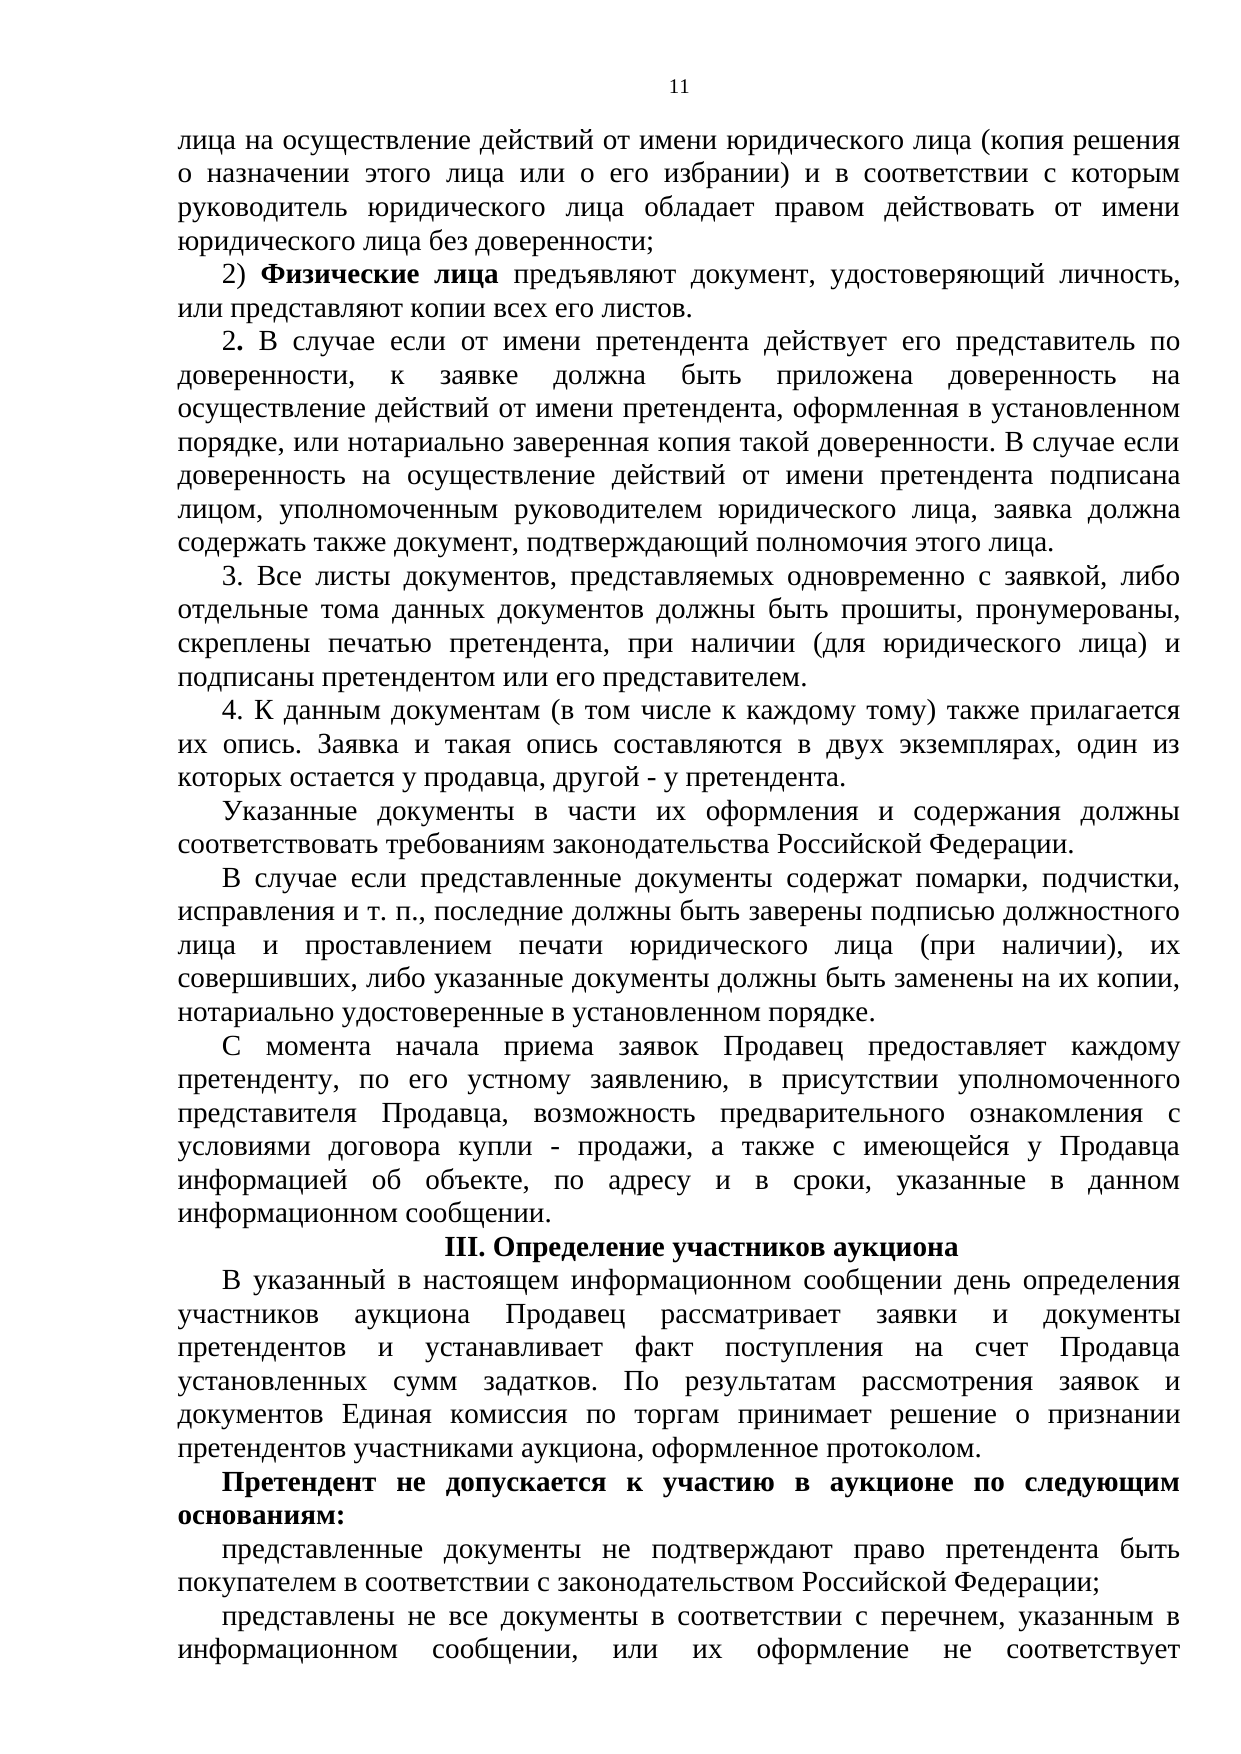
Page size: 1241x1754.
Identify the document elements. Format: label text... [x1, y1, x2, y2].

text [177, 1598, 1181, 1665]
text 2) Физические лица предъявляют документ, удостоверяющий личность, или представляют копии всех его листов. [177, 256, 1181, 323]
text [177, 122, 1181, 256]
text представленные документы не подтверждают право претендента быть покупателем в соответствии с законодательством Российской Федерации; [177, 1531, 1181, 1598]
text III. Определение участников аукциона [177, 1229, 1181, 1262]
text 3. Все листы документов, представляемых одновременно с заявкой, либо отдельные тома данных документов должны быть прошиты, пронумерованы, скреплены печатью претендента, при наличии (для юридического лица) и подписаны претендентом или его представителем. [177, 558, 1181, 692]
text В указанный в настоящем информационном сообщении день определения участников аукциона Продавец рассматривает заявки и документы претендентов и устанавливает факт поступления на счет Продавца установленных сумм задатков. По результатам рассмотрения заявок и документов Единая комиссия по торгам принимает решение о признании претендентов участниками аукциона, оформленное протоколом. [177, 1262, 1181, 1464]
text Указанные документы в части их оформления и содержания должны соответствовать требованиям законодательства Российской Федерации. [177, 793, 1181, 860]
text 2. В случае если от имени претендента действует его представитель по доверенности, к заявке должна быть приложена доверенность на осуществление действий от имени претендента, оформленная в установленном порядке, или нотариально заверенная копия такой доверенности. В случае если доверенность на осуществление действий от имени претендента подписана лицом, уполномоченным руководителем юридического лица, заявка должна содержать также документ, подтверждающий полномочия этого лица. [177, 323, 1181, 558]
text С момента начала приема заявок Продавец предоставляет каждому претенденту, по его устному заявлению, в присутствии уполномоченного представителя Продавца, возможность предварительного ознакомления с условиями договора купли - продажи, а также с имеющейся у Продавца информацией об объекте, по адресу и в сроки, указанные в данном информационном сообщении. [177, 1028, 1181, 1229]
text 4. К данным документам (в том числе к каждому тому) также прилагается их опись. Заявка и такая опись составляются в двух экземплярах, один из которых остается у продавца, другой - у претендента. [177, 692, 1181, 793]
text В случае если представленные документы содержат помарки, подчистки, исправления и т. п., последние должны быть заверены подписью должностного лица и проставлением печати юридического лица (при наличии), их совершивших, либо указанные документы должны быть заменены на их копии, нотариально удостоверенные в установленном порядке. [177, 860, 1181, 1028]
text Претендент не допускается к участию в аукционе по следующим основаниям: [177, 1464, 1181, 1531]
